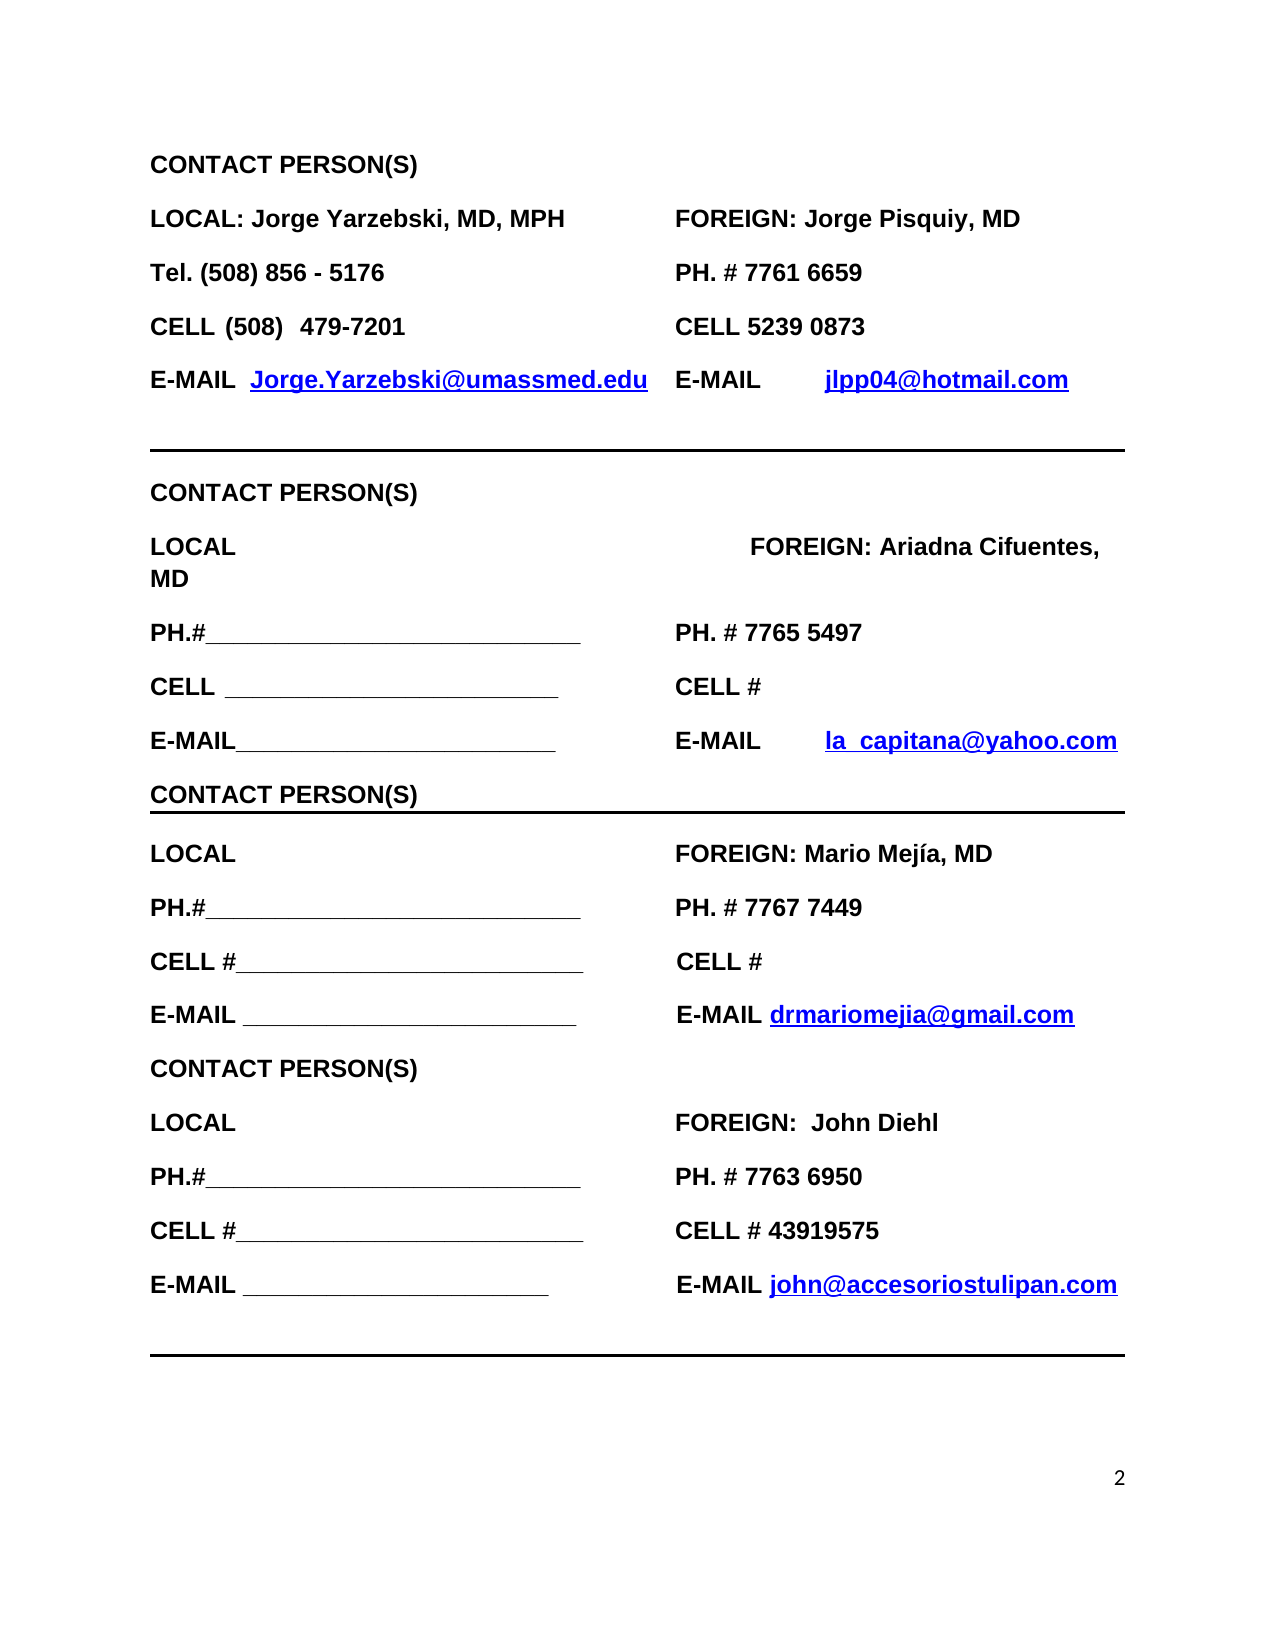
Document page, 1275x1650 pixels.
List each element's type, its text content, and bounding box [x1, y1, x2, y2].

text CELL ________________________ CELL # [150, 672, 1125, 701]
text CELL #_________________________ CELL # [150, 947, 1125, 975]
text CONTACT PERSON(S) [150, 478, 1125, 506]
text CELL (508) 479-7201 CELL 5239 0873 [150, 312, 1125, 340]
text CELL #_________________________ CELL # 43919575 [150, 1216, 1125, 1245]
text CONTACT PERSON(S) [150, 780, 1125, 811]
text E-MAIL ______________________ E-MAIL john@accesoriostulipan.com [150, 1270, 1125, 1298]
text CONTACT PERSON(S) [150, 150, 1125, 179]
text PH.#___________________________ PH. # 7763 6950 [150, 1162, 1125, 1191]
text LOCAL FOREIGN: John Diehl [150, 1108, 1125, 1137]
text PH.#___________________________ PH. # 7767 7449 [150, 893, 1125, 922]
text CONTACT PERSON(S) [150, 1054, 1125, 1083]
text LOCAL FOREIGN: Ariadna Cifuentes, MD [150, 531, 1125, 593]
text LOCAL FOREIGN: Mario Mejía, MD [150, 839, 1125, 868]
text E-MAIL_______________________ E-MAIL la_capitana@yahoo.com [150, 726, 1125, 755]
text LOCAL: Jorge Yarzebski, MD, MPH FOREIGN: Jorge Pisquiy, MD [150, 204, 1125, 233]
text E-MAIL ________________________ E-MAIL drmariomejia@gmail.com [150, 1001, 1125, 1029]
text PH.#___________________________ PH. # 7765 5497 [150, 618, 1125, 647]
text Tel. (508) 856 - 5176 PH. # 7761 6659 [150, 258, 1125, 286]
text E-MAIL Jorge.Yarzebski@umassmed.edu E-MAIL jlpp04@hotmail.com [150, 365, 1125, 394]
